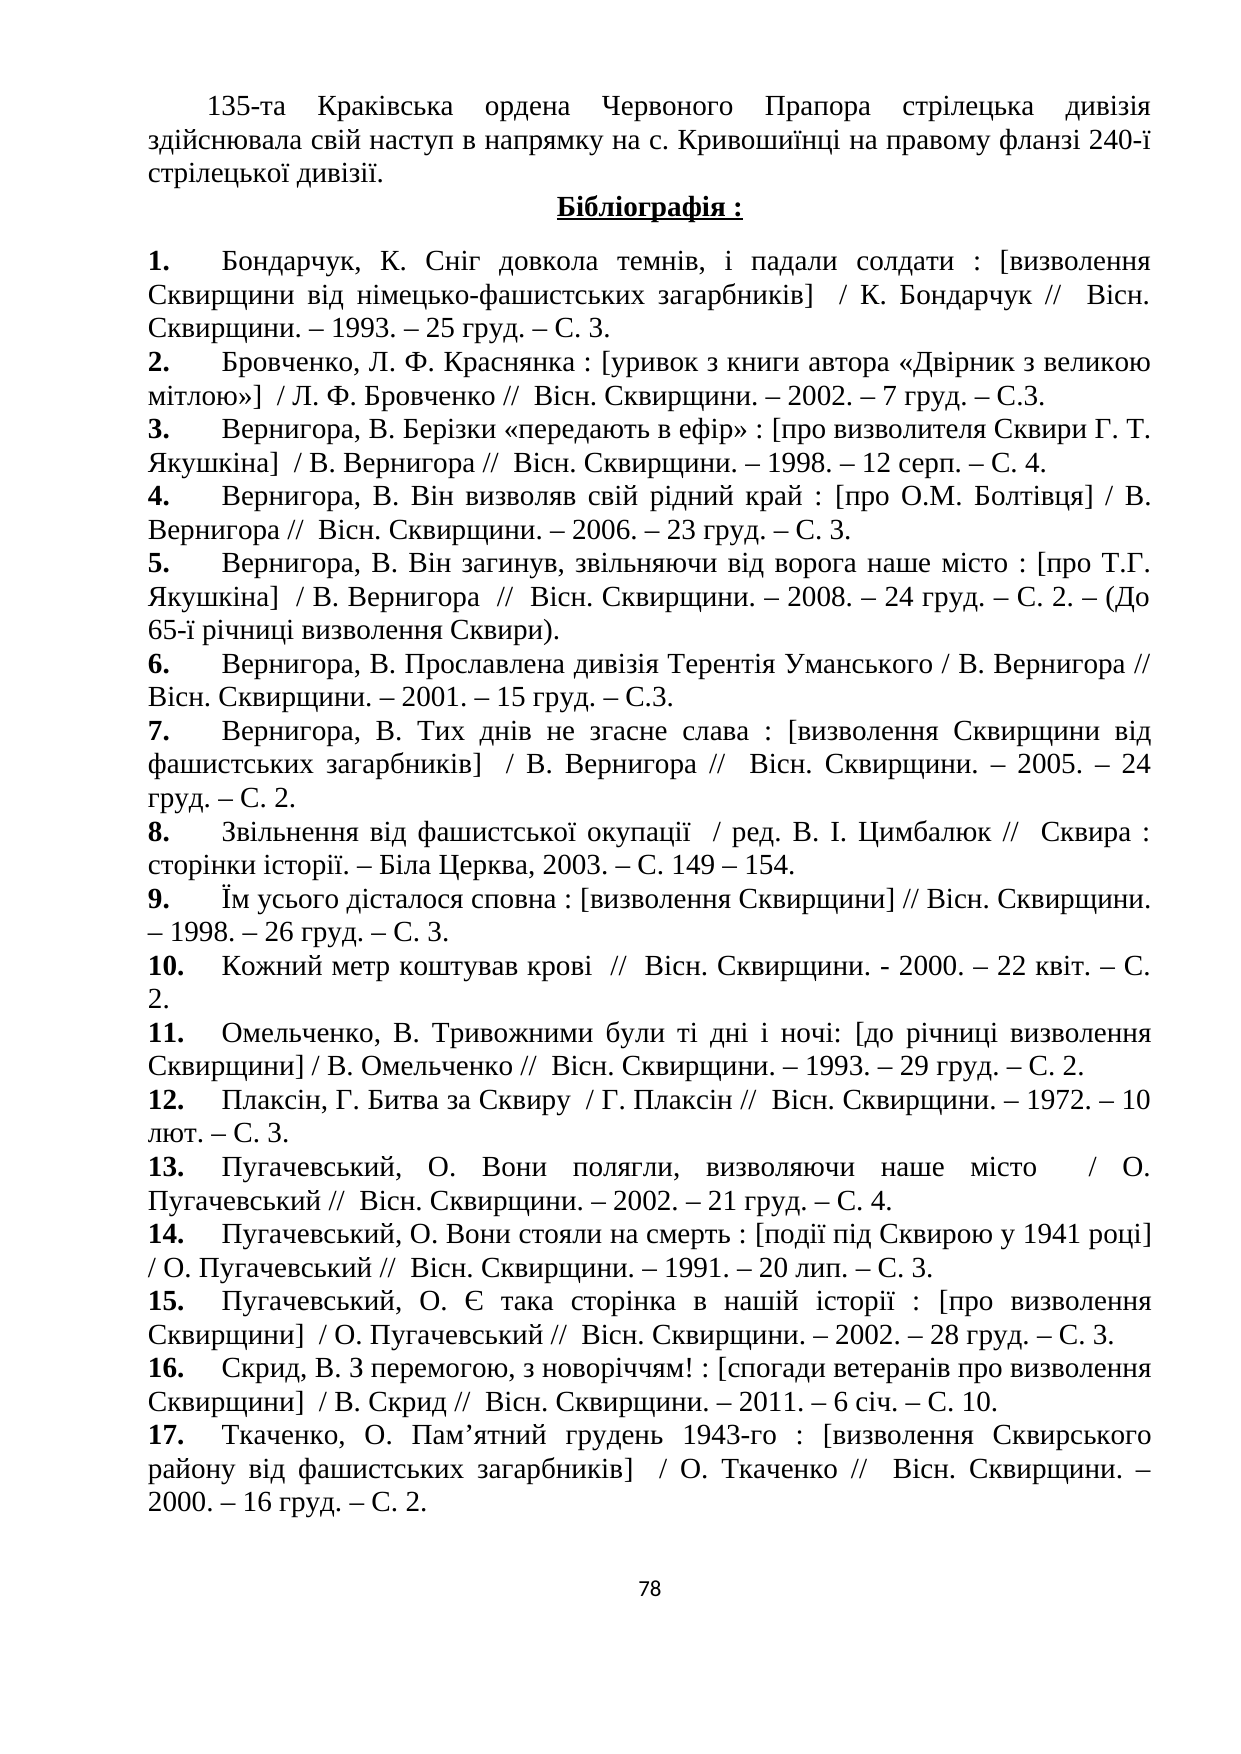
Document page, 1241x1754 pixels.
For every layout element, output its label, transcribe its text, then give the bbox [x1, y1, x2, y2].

list Ткаченко, О. Пам’ятний грудень 1943-го : [визволення Сквирського району від фашистських загарбників] / О. Ткаченко // Вісн. Сквирщини. – 2000. – 16 груд. – С. 2. [148, 1417, 1152, 1518]
list Скрид, В. З перемогою, з новоріччям! : [спогади ветеранів про визволення Сквирщини] / В. Скрид // Вісн. Сквирщини. – 2011. – 6 січ. – С. 10. [148, 1350, 1152, 1417]
list Пугачевський, О. Вони полягли, визволяючи наше місто / О. Пугачевський // Вісн. Сквирщини. – 2002. – 21 груд. – С. 4. [148, 1149, 1152, 1216]
list Їм усього дісталося сповна : [визволення Сквирщини] // Вісн. Сквирщини. – 1998. – 26 груд. – С. 3. [148, 881, 1152, 948]
text 135-та Краківська ордена Червоного Прапора стрілецька дивізія здійснювала свій наступ в напрямку на с. Кривошиїнці на правому фланзі 240-ї стрілецької дивізії. [148, 88, 1152, 189]
list Вернигора, В. Він визволяв свій рідний край : [про О.М. Болтівця] / В. Вернигора // Вісн. Сквирщини. – 2006. – 23 груд. – С. 3. [148, 478, 1152, 545]
list Пугачевський, О. Є така сторінка в нашій історії : [про визволення Сквирщини] / О. Пугачевський // Вісн. Сквирщини. – 2002. – 28 груд. – С. 3. [148, 1283, 1152, 1350]
list Пугачевський, О. Вони стояли на смерть : [події під Сквирою у 1941 році] / О. Пугачевський // Вісн. Сквирщини. – 1991. – 20 лип. – С. 3. [148, 1216, 1152, 1283]
list Бровченко, Л. Ф. Краснянка : [уривок з книги автора «Двірник з великою мітлою»] / Л. Ф. Бровченко // Вісн. Сквирщини. – 2002. – 7 груд. – С.3. [148, 344, 1152, 411]
list Омельченко, В. Тривожними були ті дні і ночі: [до річниці визволення Сквирщини] / В. Омельченко // Вісн. Сквирщини. – 1993. – 29 груд. – С. 2. [148, 1015, 1152, 1082]
text Бібліографія : [148, 189, 1152, 223]
list Вернигора, В. Берізки «передають в ефір» : [про визволителя Сквири Г. Т. Якушкіна] / В. Вернигора // Вісн. Сквирщини. – 1998. – 12 серп. – С. 4. [148, 411, 1152, 478]
list Вернигора, В. Тих днів не згасне слава : [визволення Сквирщини від фашистських загарбників] / В. Вернигора // Вісн. Сквирщини. – 2005. – 24 груд. – С. 2. [148, 713, 1152, 814]
list Звільнення від фашистської окупації / ред. В. І. Цимбалюк // Сквира : сторінки історії. – Біла Церква, 2003. – С. 149 – 154. [148, 814, 1152, 881]
list Плаксін, Г. Битва за Сквиру / Г. Плаксін // Вісн. Сквирщини. – 1972. – 10 лют. – С. 3. [148, 1082, 1152, 1149]
list Кожний метр коштував крові // Вісн. Сквирщини. - 2000. – 22 квіт. – С. 2. [148, 948, 1152, 1015]
list Вернигора, В. Прославлена дивізія Терентія Уманського / В. Вернигора // Вісн. Сквирщини. – 2001. – 15 груд. – С.3. [148, 646, 1152, 713]
list Бондарчук, К. Сніг довкола темнів, і падали солдати : [визволення Сквирщини від німецько-фашистських загарбників] / К. Бондарчук // Вісн. Сквирщини. – 1993. – 25 груд. – С. 3. [148, 243, 1152, 344]
list Вернигора, В. Він загинув, звільняючи від ворога наше місто : [про Т.Г. Якушкіна] / В. Вернигора // Вісн. Сквирщини. – 2008. – 24 груд. – С. 2. – (До 65-ї річниці визволення Сквири). [148, 545, 1152, 646]
